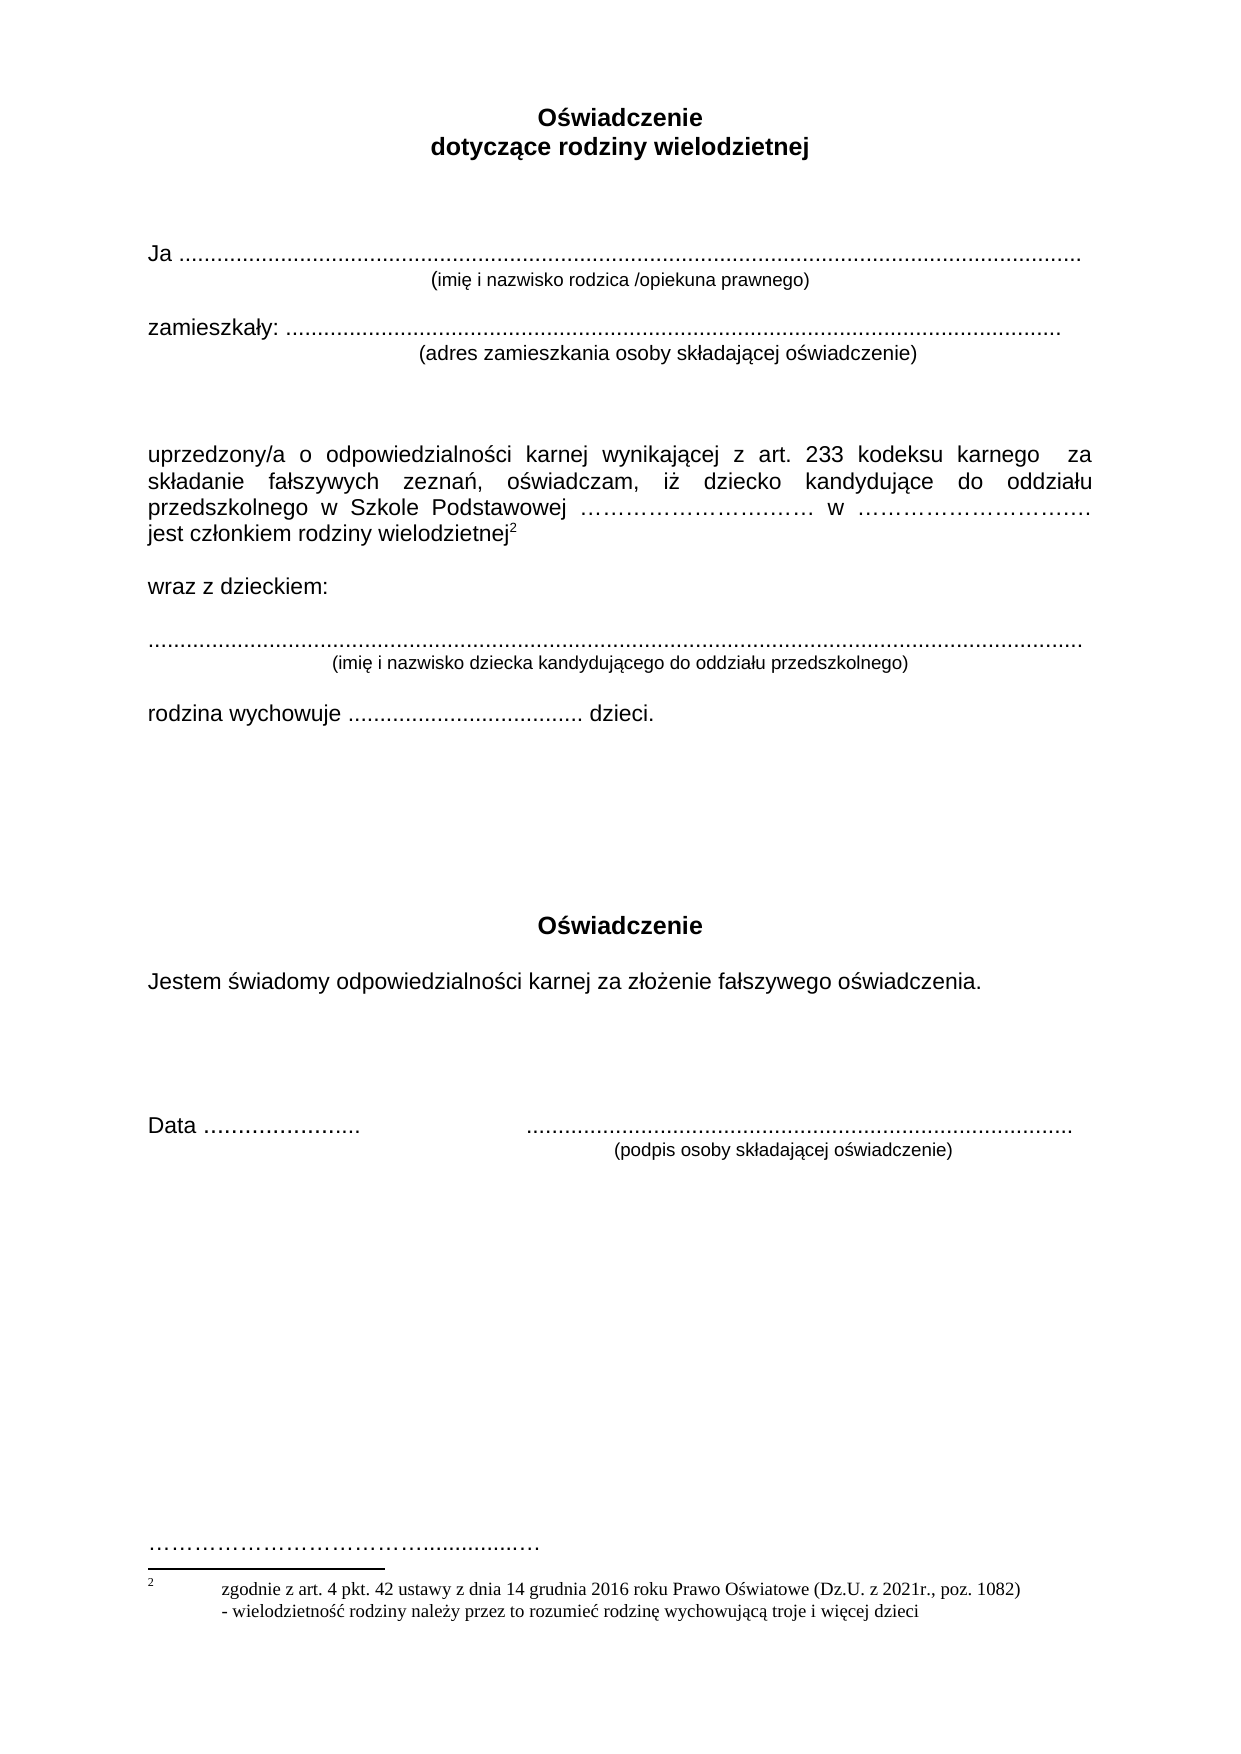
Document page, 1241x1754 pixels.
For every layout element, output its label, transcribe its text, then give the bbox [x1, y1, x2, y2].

text Oświadczenie [148, 911, 1093, 939]
text Data ....................... ...................................................................................... [148, 1110, 1093, 1138]
text (imię i nazwisko dziecka kandydującego do oddziału przedszkolnego) [148, 652, 1093, 674]
text Ja .............................................................................................................................................. [148, 240, 1093, 266]
text ………………………………...............… [148, 1529, 1093, 1555]
text ................................................................................................................................................... [148, 626, 1093, 652]
text rodzina wychowuje ..................................... dzieci. [148, 700, 1093, 726]
text dotyczące rodziny wielodzietnej [148, 132, 1093, 161]
text Jestem świadomy odpowiedzialności karnej za złożenie fałszywego oświadczenia. [148, 968, 1093, 995]
text Oświadczenie [148, 103, 1093, 132]
text (podpis osoby składającej oświadczenie) [148, 1138, 1093, 1160]
text (adres zamieszkania osoby składającej oświadczenie) [148, 341, 1093, 364]
text zamieszkały: .......................................................................................................................... [148, 314, 1093, 341]
text uprzedzony/a o odpowiedzialności karnej wynikającej z art. 233 kodeksu karnego za składanie fałszywych zeznań, oświadczam, iż dziecko kandydujące do oddziału przedszkolnego w Szkole Podstawowej …………………….…… w ……………………….… jest członkiem rodziny wielodzietnej [148, 441, 1093, 547]
text wraz z dzieckiem: [148, 573, 1093, 599]
text (imię i nazwisko rodzica /opiekuna prawnego) [148, 266, 1093, 290]
